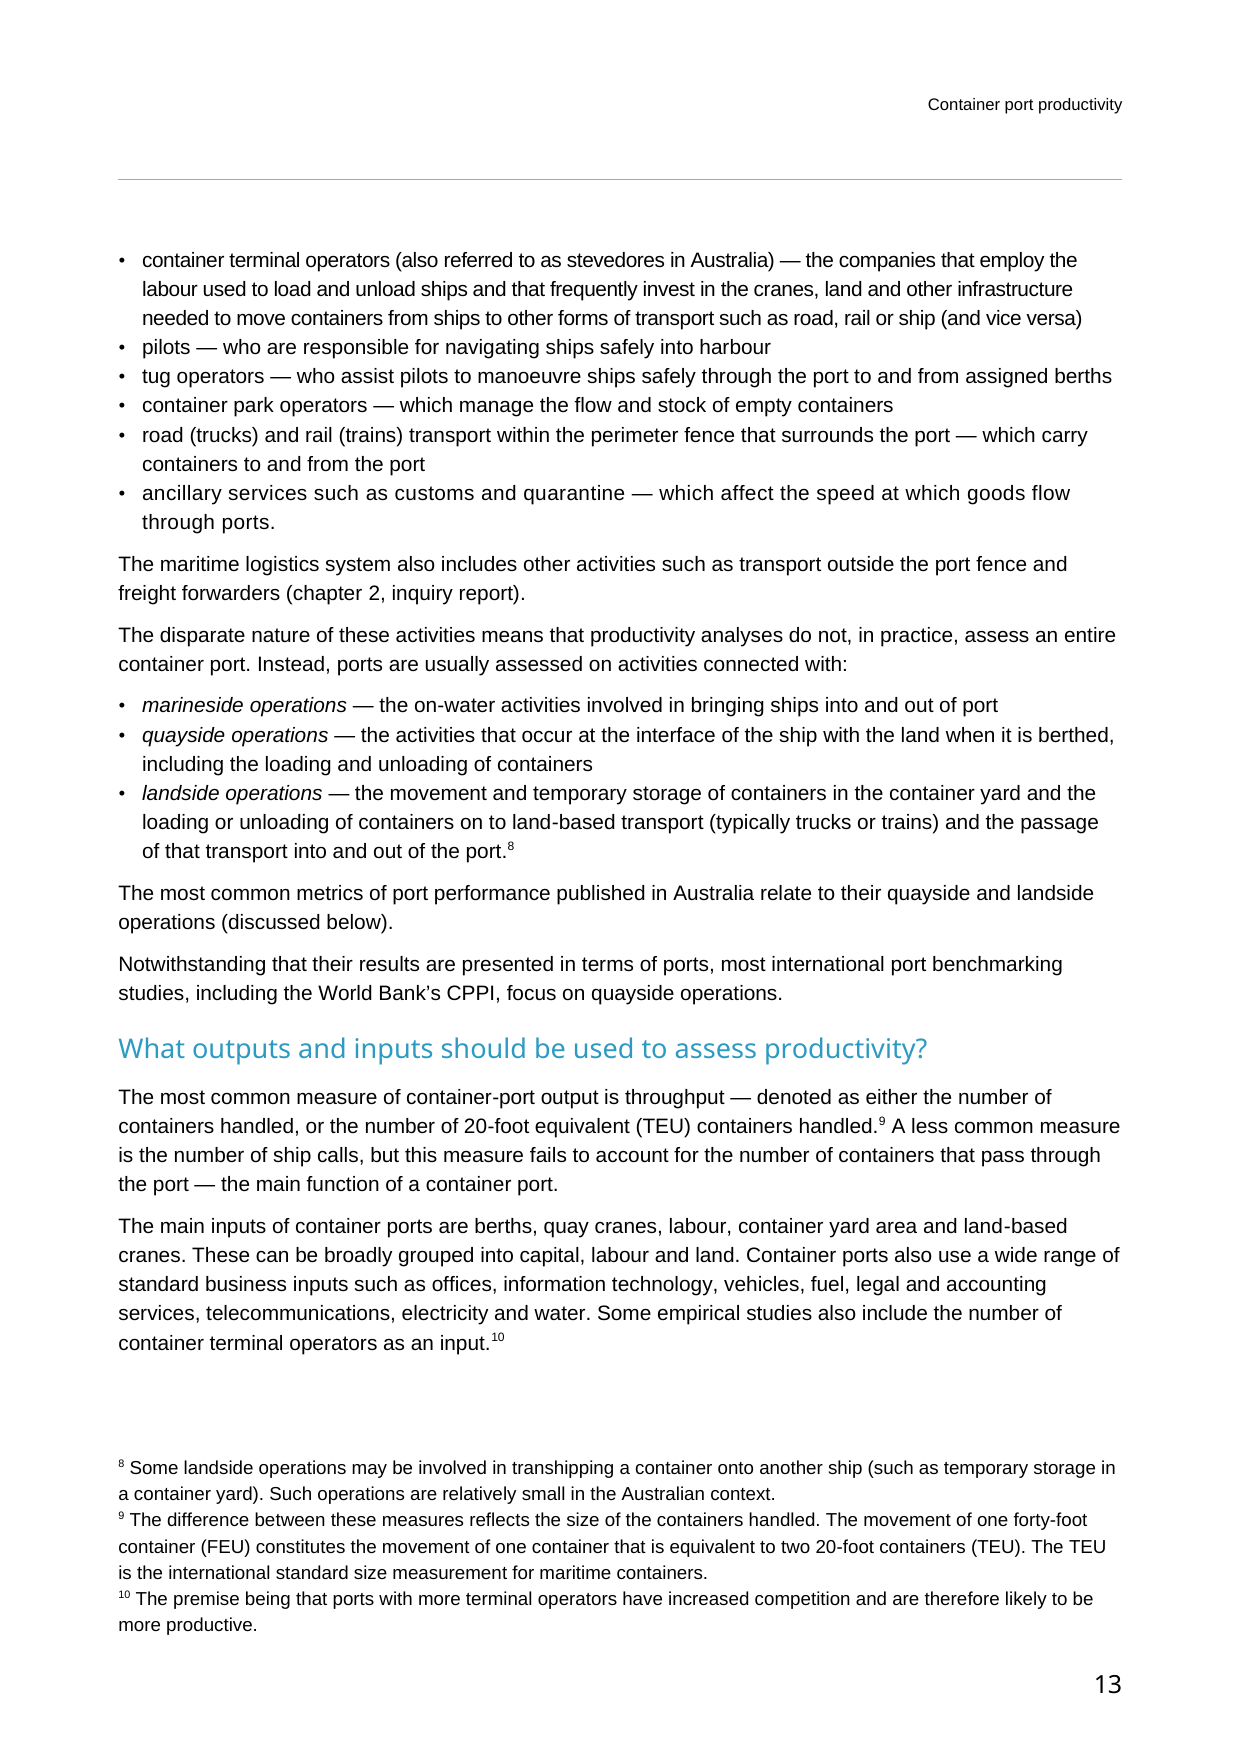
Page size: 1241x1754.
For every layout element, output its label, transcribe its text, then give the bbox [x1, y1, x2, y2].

text The most common measure of container-port output is throughput — denoted as either the number of containers handled, or the number of 20-foot equivalent (TEU) containers handled. A less common measure is the number of ship calls, but this measure fails to account for the number of containers that pass through the port — the main function of a container port. [118, 1079, 1122, 1196]
subtitle What outputs and inputs should be used to assess productivity? [118, 1030, 1122, 1067]
list tug operators — who assist pilots to manoeuvre ships safely through the port to and from assigned berths [118, 359, 1122, 388]
list marineside operations — the on-water activities involved in bringing ships into and out of port [118, 688, 1122, 717]
text The disparate nature of these activities means that productivity analyses do not, in practice, assess an entire container port. Instead, ports are usually assessed on activities connected with: [118, 617, 1122, 676]
list container park operators — which manage the flow and stock of empty containers [118, 388, 1122, 417]
list ancillary services such as customs and quarantine — which affect the speed at which goods flow through ports. [118, 476, 1122, 534]
list road (trucks) and rail (trains) transport within the perimeter fence that surrounds the port — which carry containers to and from the port [118, 417, 1122, 476]
list pilots — who are responsible for navigating ships safely into harbour [118, 330, 1122, 359]
text The main inputs of container ports are berths, quay cranes, labour, container yard area and land-based cranes. These can be broadly grouped into capital, labour and land. Container ports also use a wide range of standard business inputs such as offices, information technology, vehicles, fuel, legal and accounting services, telecommunications, electricity and water. Some empirical studies also include the number of container terminal operators as an input. [118, 1208, 1122, 1354]
list container terminal operators (also referred to as stevedores in Australia) — the companies that employ the labour used to load and unload ships and that frequently invest in the cranes, land and other infrastructure needed to move containers from ships to other forms of transport such as road, rail or ship (and vice versa) [118, 242, 1122, 330]
list landside operations — the movement and temporary storage of containers in the container yard and the loading or unloading of containers on to land-based transport (typically trucks or trains) and the passage of that transport into and out of the port. [118, 776, 1122, 863]
text The most common metrics of port performance published in Australia relate to their quayside and landside operations (discussed below). [118, 876, 1122, 934]
list quayside operations — the activities that occur at the interface of the ship with the land when it is berthed, including the loading and unloading of containers [118, 717, 1122, 776]
text Notwithstanding that their results are presented in terms of ports, most international port benchmarking studies, including the World Bank’s CPPI, focus on quayside operations. [118, 947, 1122, 1005]
text The maritime logistics system also includes other activities such as transport outside the port fence and freight forwarders (chapter 2, inquiry report). [118, 547, 1122, 605]
